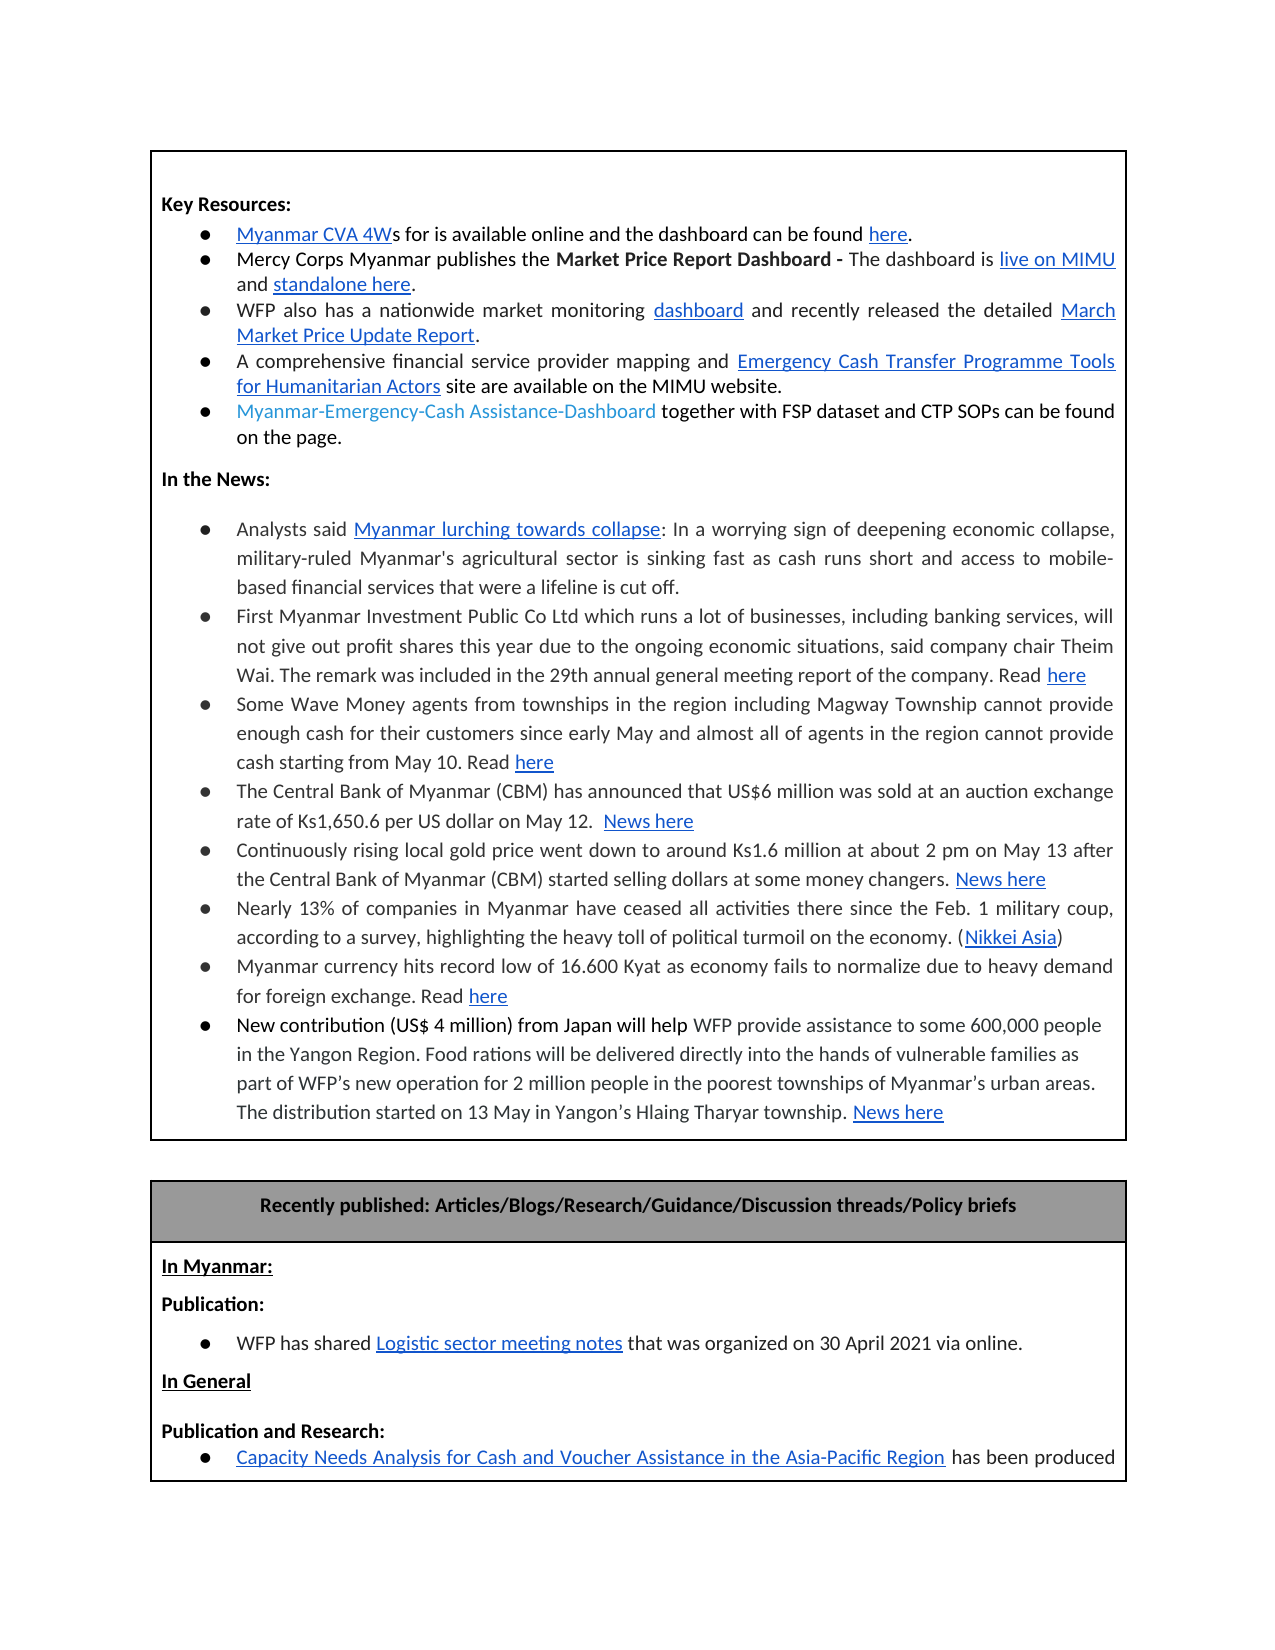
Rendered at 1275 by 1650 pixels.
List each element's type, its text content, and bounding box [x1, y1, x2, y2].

table_header Recently published: Articles/Blogs/Research/Guidance/Discussion threads/Policy briefs [152, 1182, 1125, 1241]
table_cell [152, 152, 1125, 1139]
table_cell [152, 1243, 1125, 1480]
